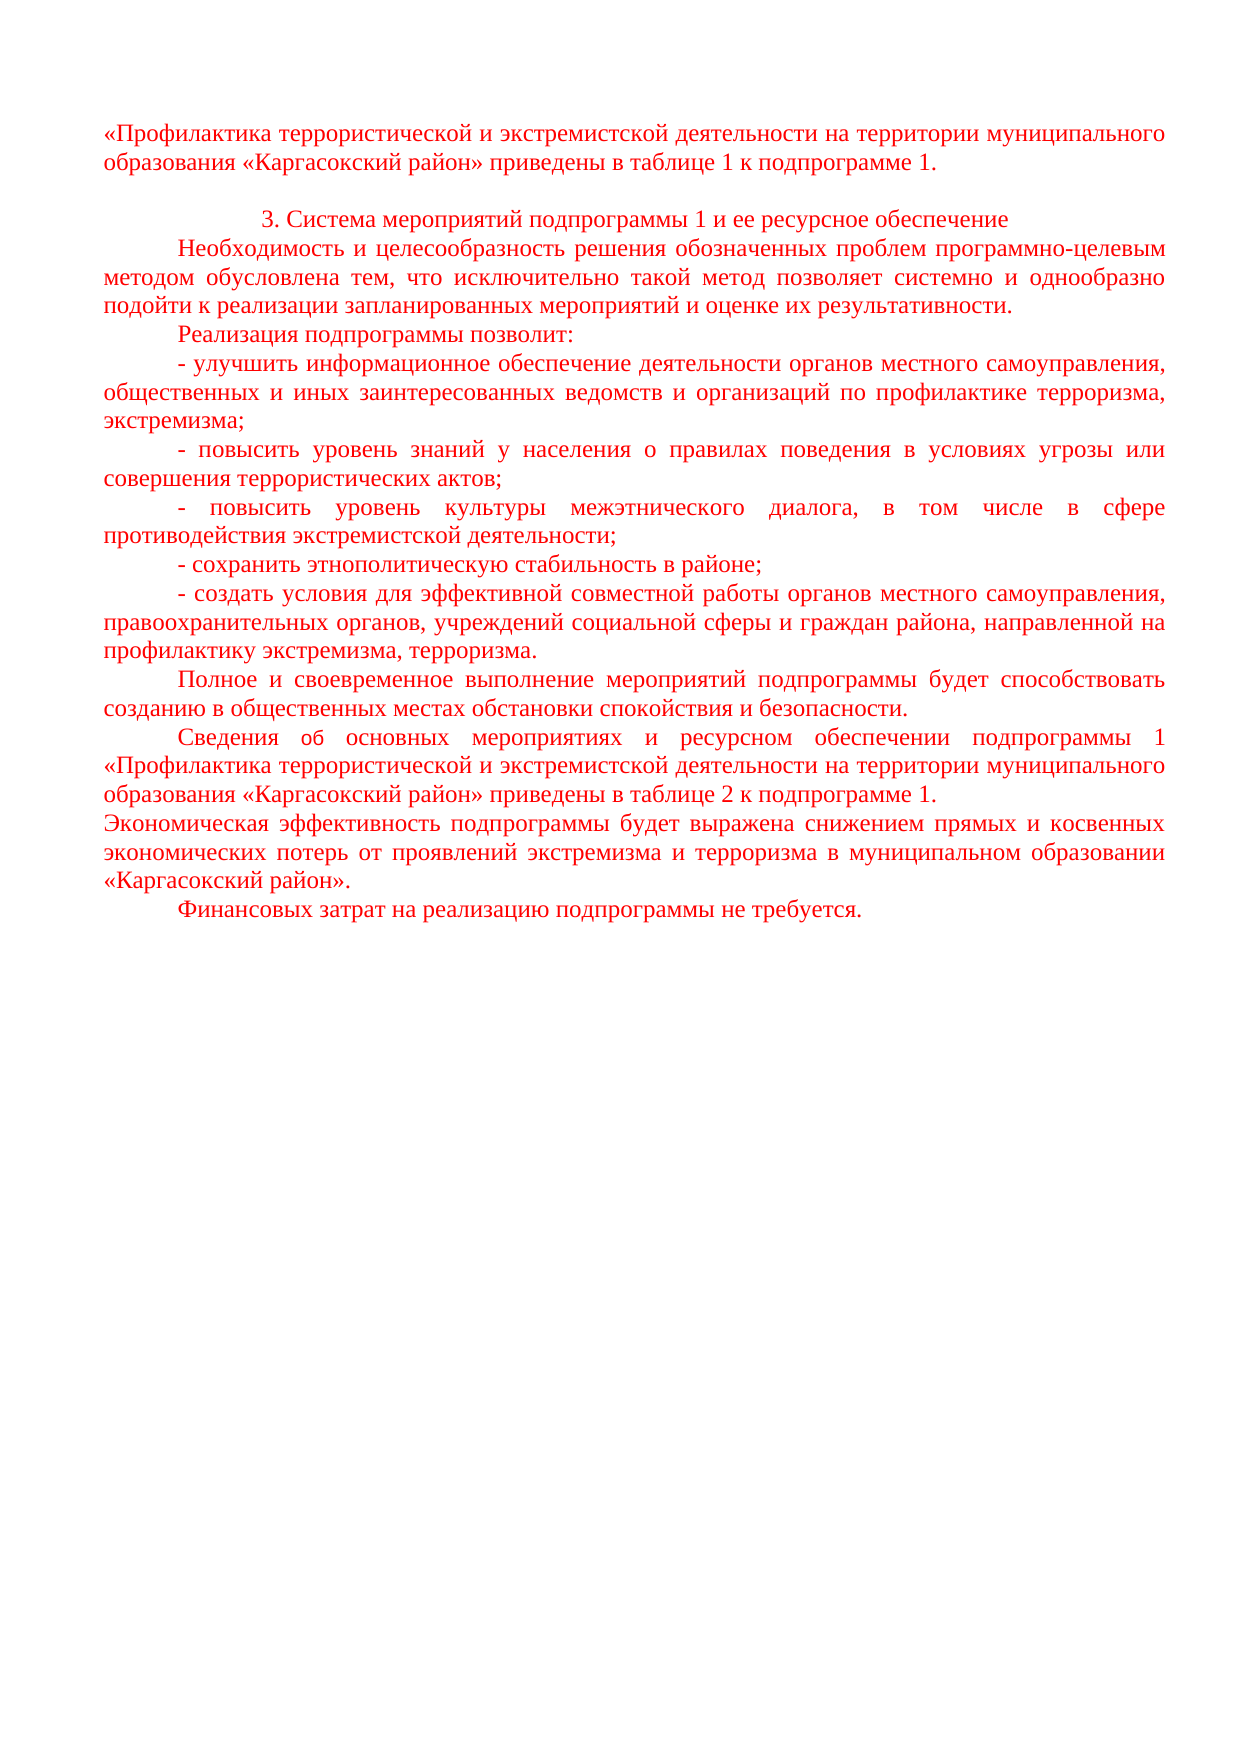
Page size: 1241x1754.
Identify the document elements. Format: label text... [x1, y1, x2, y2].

text - повысить уровень знаний у населения о правилах поведения в условиях угрозы или совершения террористических актов; [103, 434, 1166, 492]
text - повысить уровень культуры межэтнического диалога, в том числе в сфере противодействия экстремистской деятельности; [103, 492, 1166, 549]
text 3. Система мероприятий подпрограммы 1 и ее ресурсное обеспечение [103, 204, 1166, 233]
text Финансовых затрат на реализацию подпрограммы не требуется. [103, 894, 1166, 923]
text - создать условия для эффективной совместной работы органов местного самоуправления, правоохранительных органов, учреждений социальной сферы и граждан района, направленной на профилактику экстремизма, терроризма. [103, 578, 1166, 664]
text Полное и своевременное выполнение мероприятий подпрограммы будет способствовать созданию в общественных местах обстановки спокойствия и безопасности. [103, 664, 1166, 722]
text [103, 118, 1166, 176]
text Реализация подпрограммы позволит: [103, 319, 1166, 348]
text Экономическая эффективность подпрограммы будет выражена снижением прямых и косвенных экономических потерь от проявлений экстремизма и терроризма в муниципальном образовании «Каргасокский район». [103, 808, 1166, 894]
text Необходимость и целесообразность решения обозначенных проблем программно-целевым методом обусловлена тем, что исключительно такой метод позволяет системно и однообразно подойти к реализации запланированных мероприятий и оценке их результативности. [103, 233, 1166, 319]
text Сведения об основных мероприятиях и ресурсном обеспечении подпрограммы 1 «Профилактика террористической и экстремистской деятельности на территории муниципального образования «Каргасокский район» приведены в таблице 2 к подпрограмме 1. [103, 722, 1166, 808]
text - улучшить информационное обеспечение деятельности органов местного самоуправления, общественных и иных заинтересованных ведомств и организаций по профилактике терроризма, экстремизма; [103, 348, 1166, 434]
text - сохранить этнополитическую стабильность в районе; [103, 549, 1166, 578]
